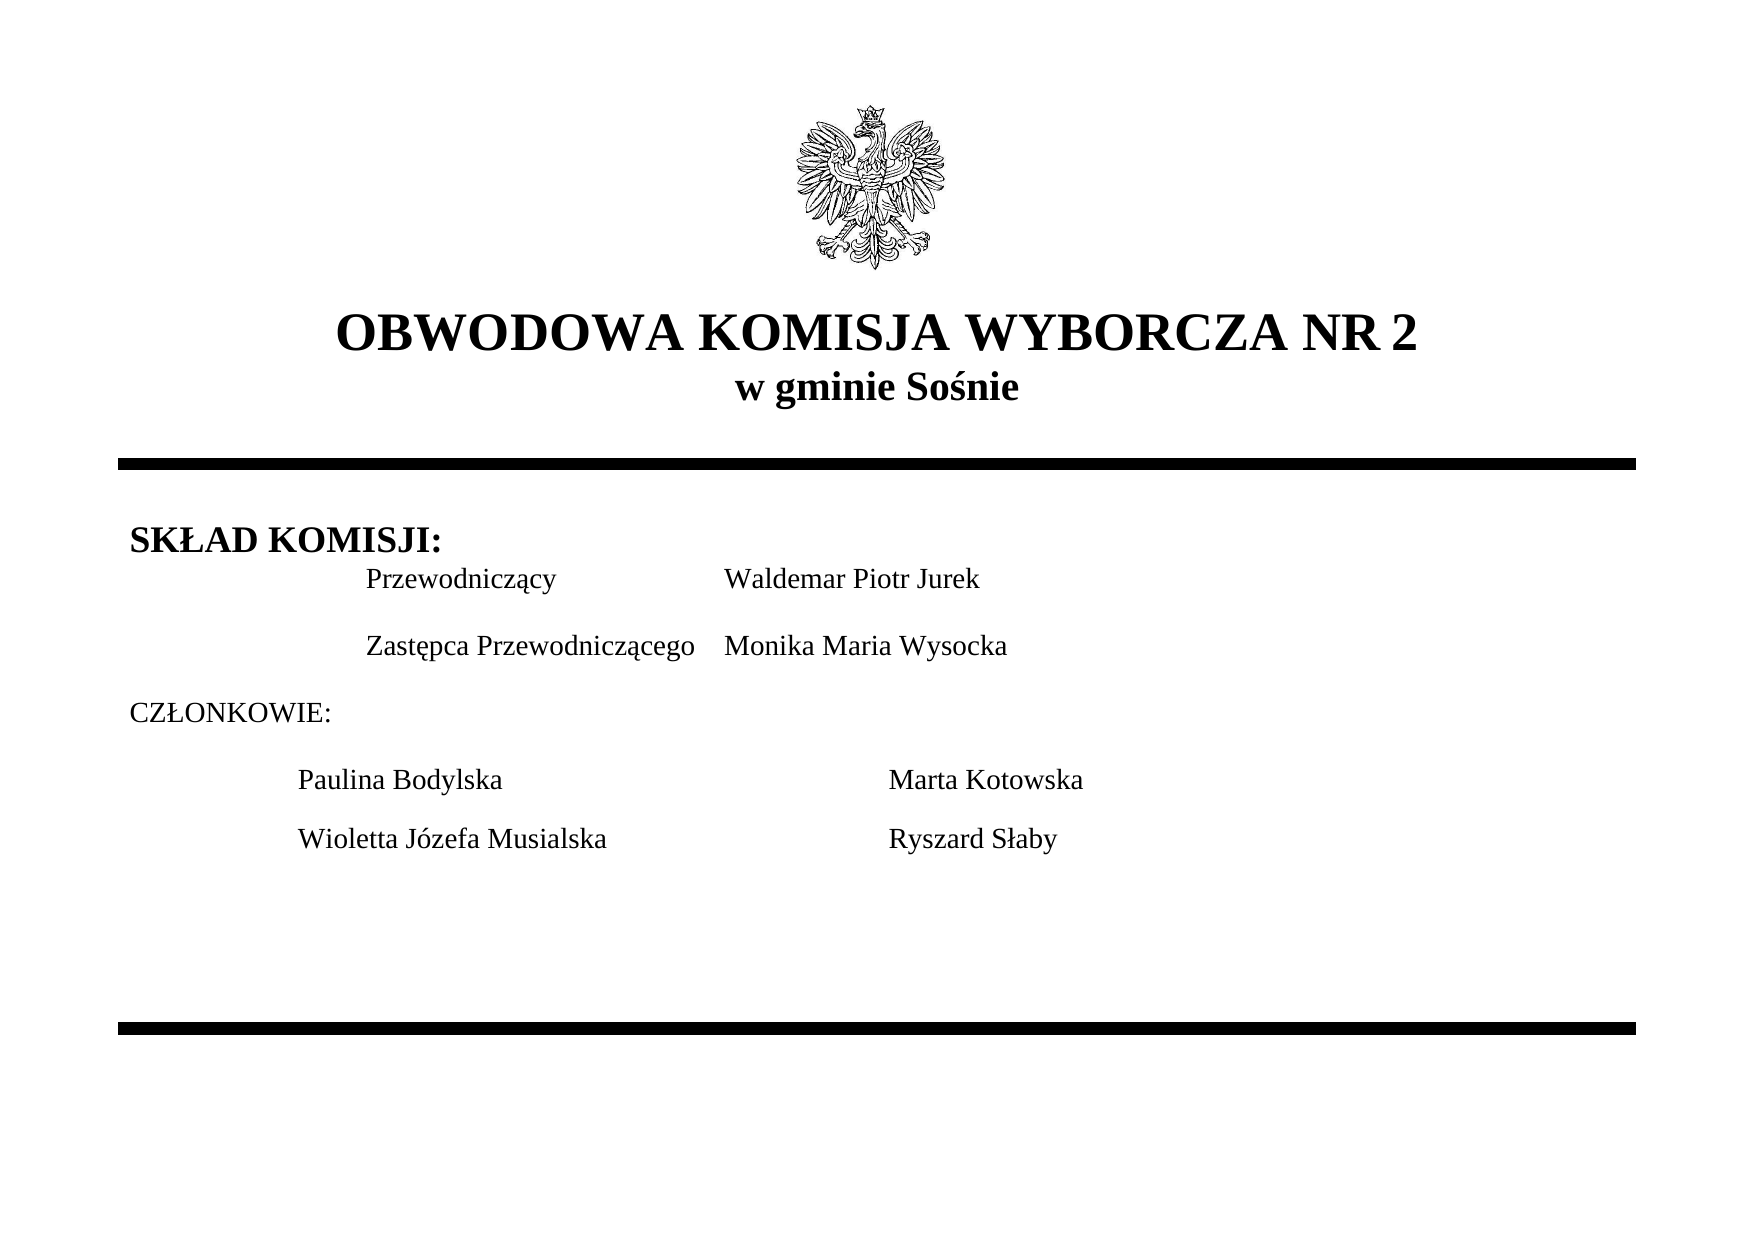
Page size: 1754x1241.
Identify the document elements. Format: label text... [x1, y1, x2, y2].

text w gminie Sośnie [118, 362, 1636, 409]
picture [781, 87, 974, 271]
text OBWODOWA KOMISJA WYBORCZA NR 2 [118, 299, 1636, 362]
table_header SKŁAD KOMISJI: Przewodniczący Waldemar Piotr Jurek Zastępca Przewodniczącego Monika Maria Wysocka CZŁONKOWIE: [118, 470, 1636, 1022]
